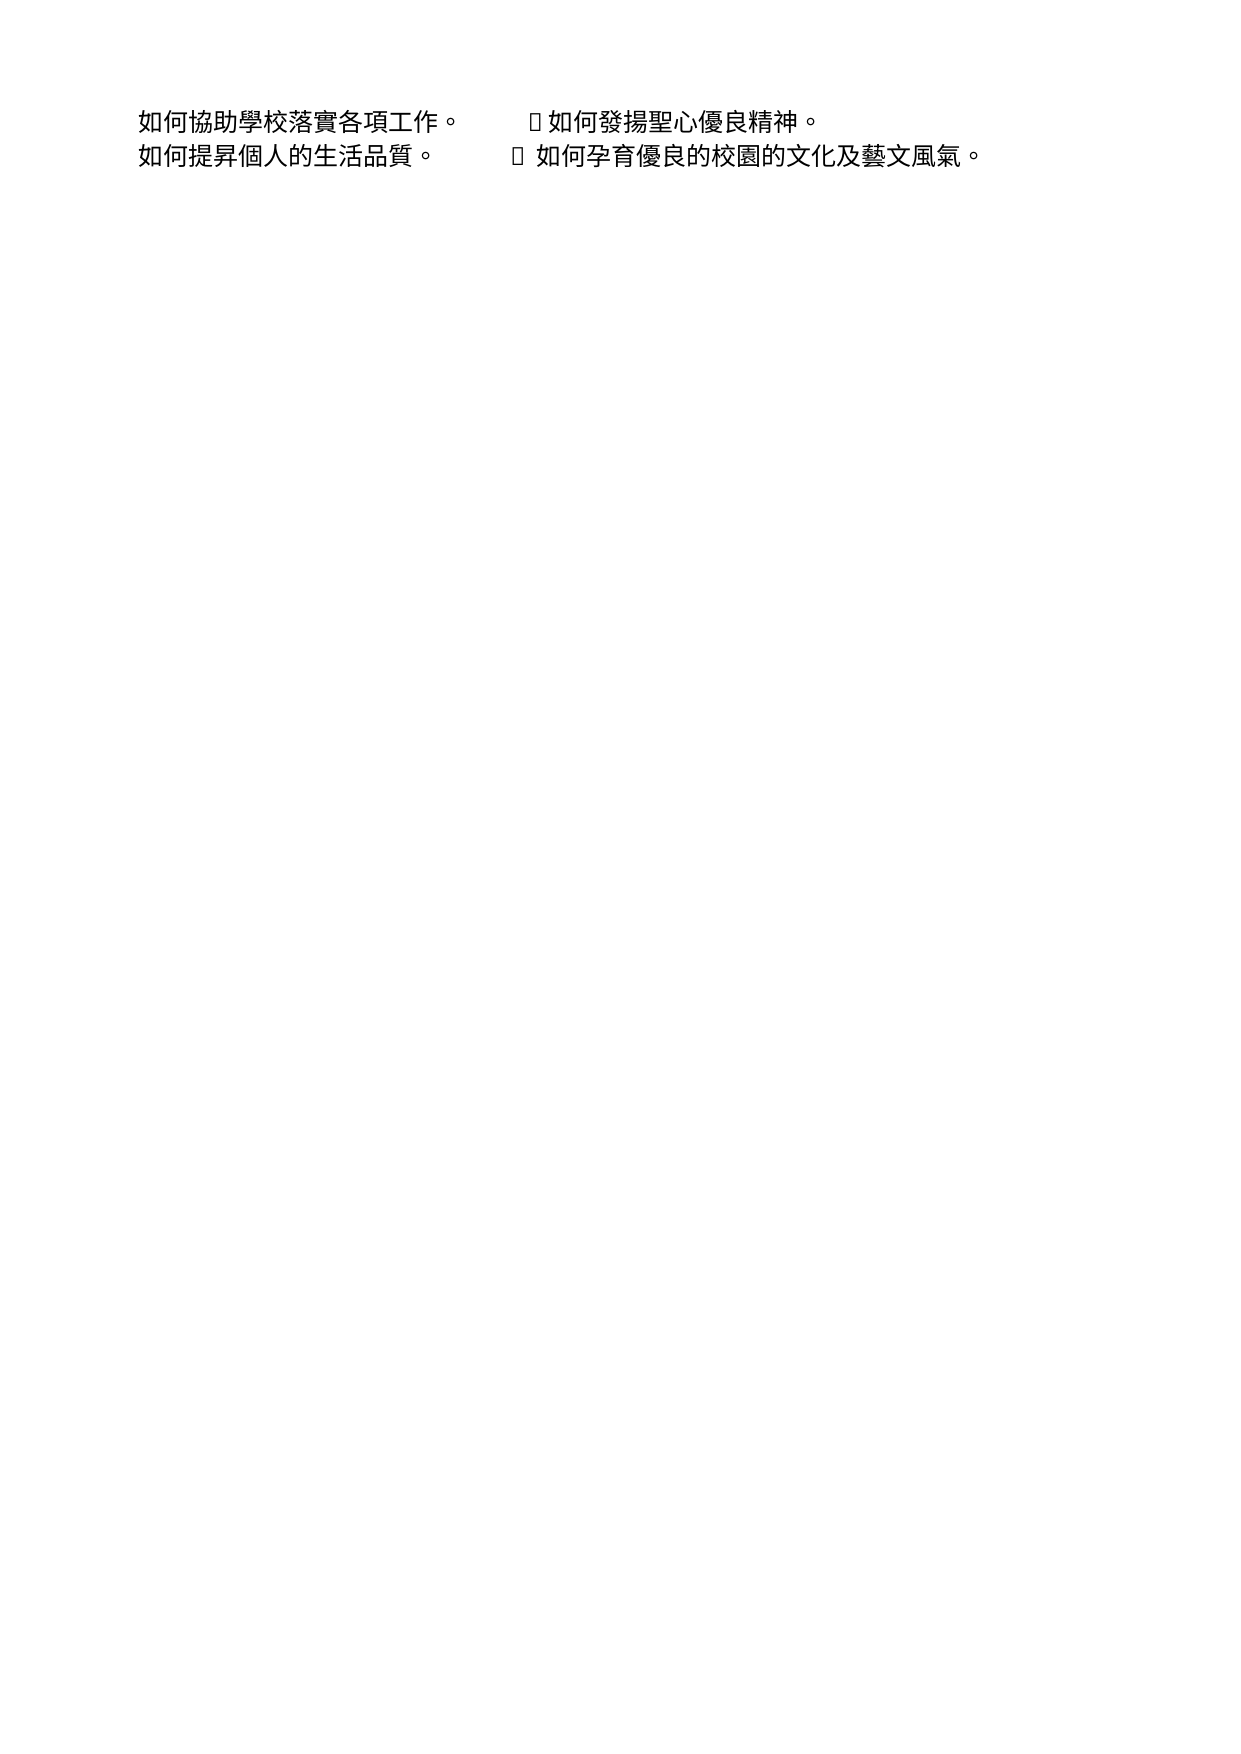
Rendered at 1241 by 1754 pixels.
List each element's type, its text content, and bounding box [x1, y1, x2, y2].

text 如何提昇個人的生活品質。  如何孕育優良的校園的文化及藝文風氣。 [89, 138, 1138, 172]
text 如何協助學校落實各項工作。  如何發揚聖心優良精神。 [89, 104, 1138, 138]
